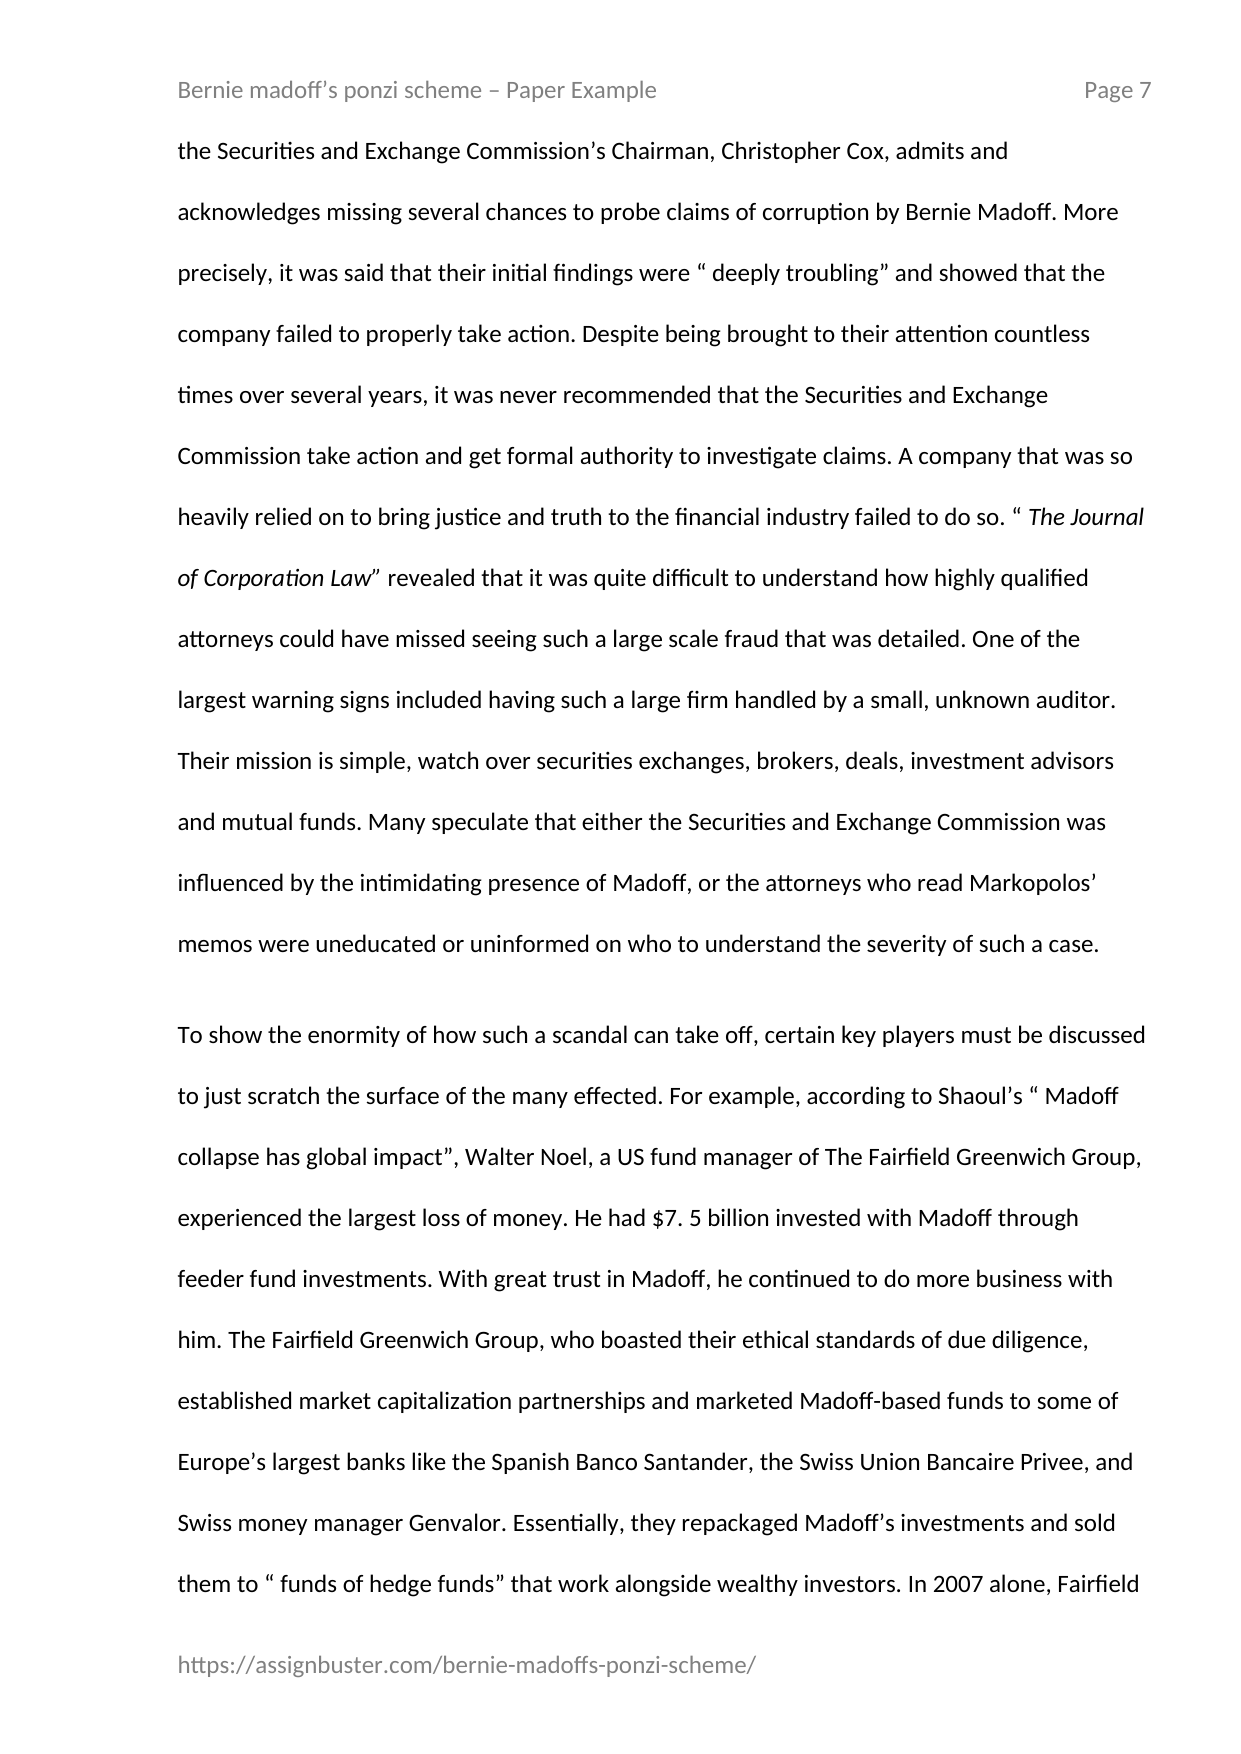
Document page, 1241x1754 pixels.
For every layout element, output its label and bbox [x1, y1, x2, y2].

text [177, 1019, 1152, 1599]
text [177, 135, 1152, 959]
